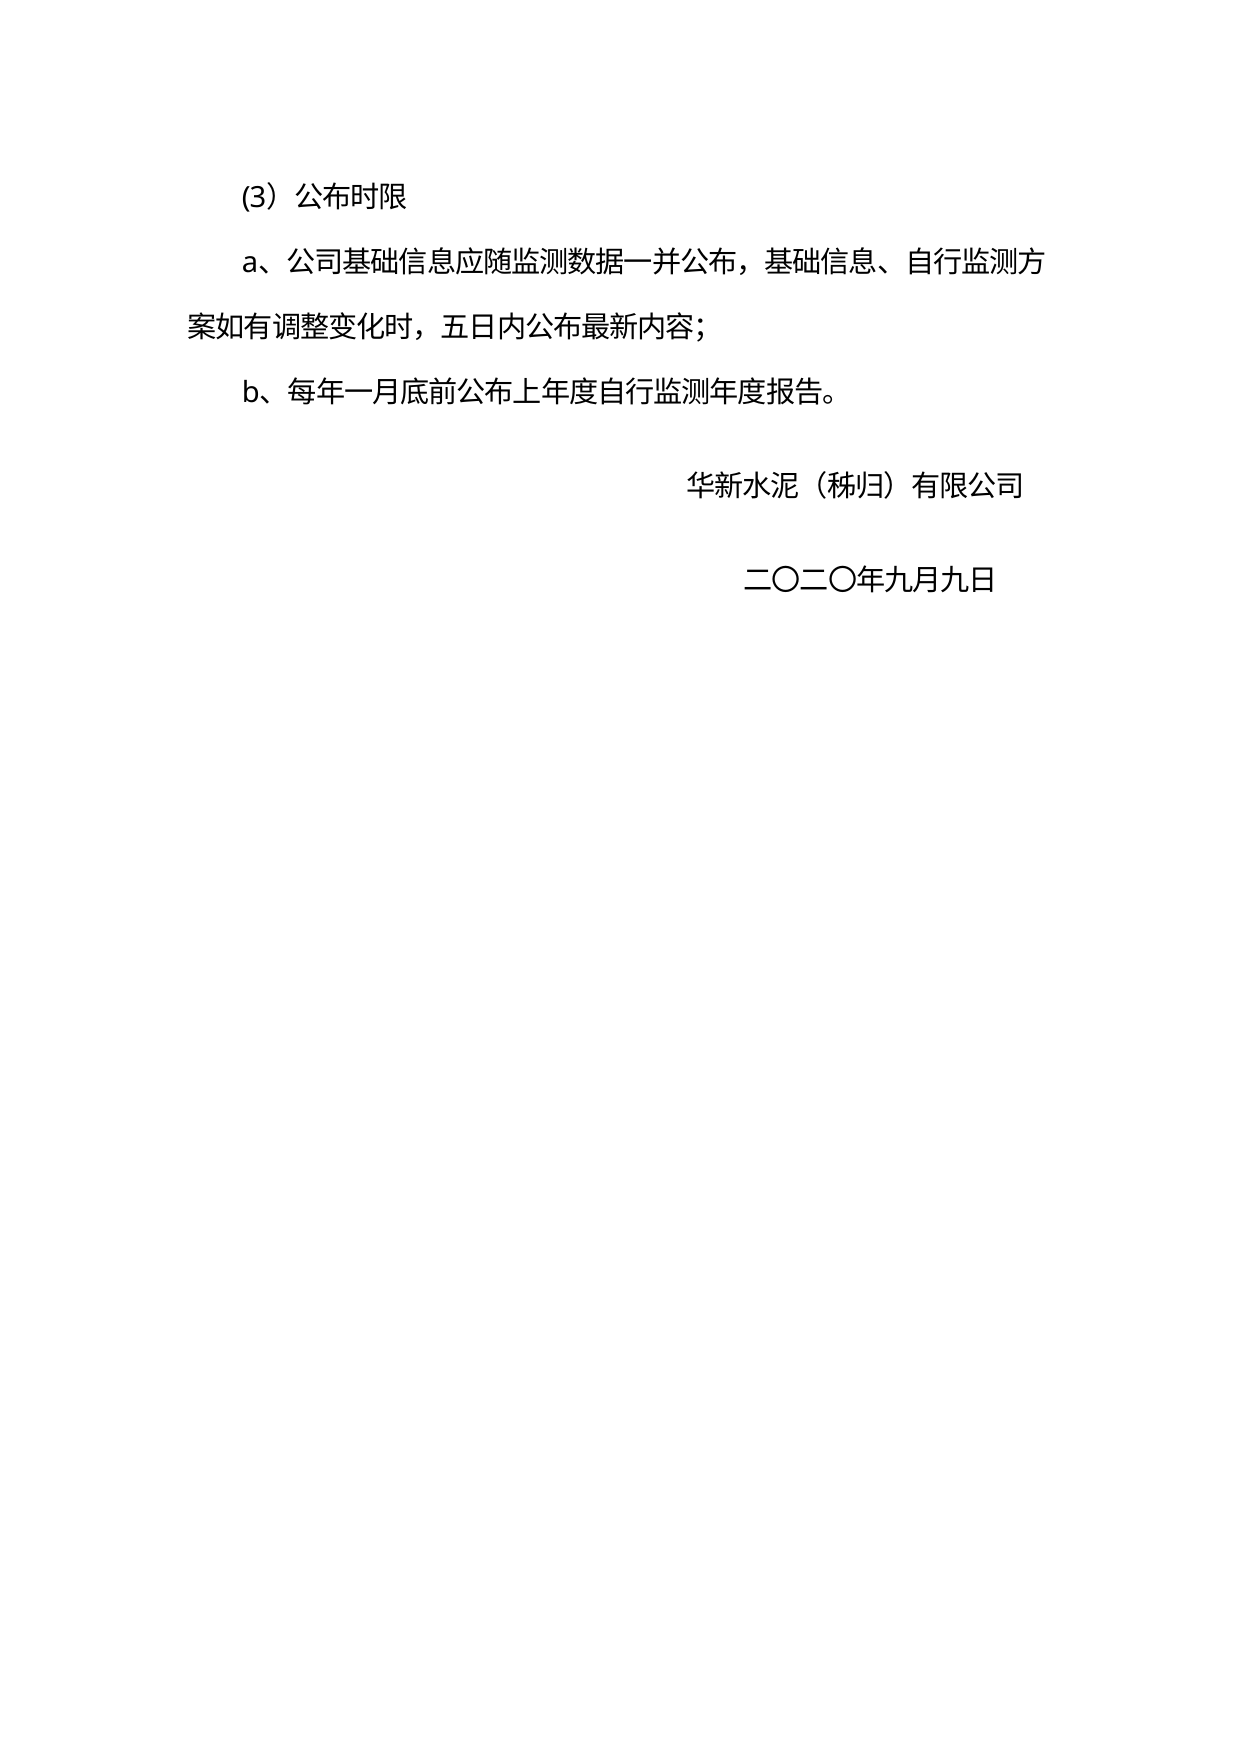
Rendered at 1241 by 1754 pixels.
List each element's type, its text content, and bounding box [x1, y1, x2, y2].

text 二〇二〇年九月九日 [187, 545, 998, 610]
text b、每年一月底前公布上年度自行监测年度报告。 [187, 357, 1053, 422]
text (3）公布时限 [187, 162, 1053, 227]
text 华新水泥（秭归）有限公司 [187, 451, 1026, 516]
text a、公司基础信息应随监测数据一并公布，基础信息、自行监测方案如有调整变化时，五日内公布最新内容； [187, 227, 1053, 357]
